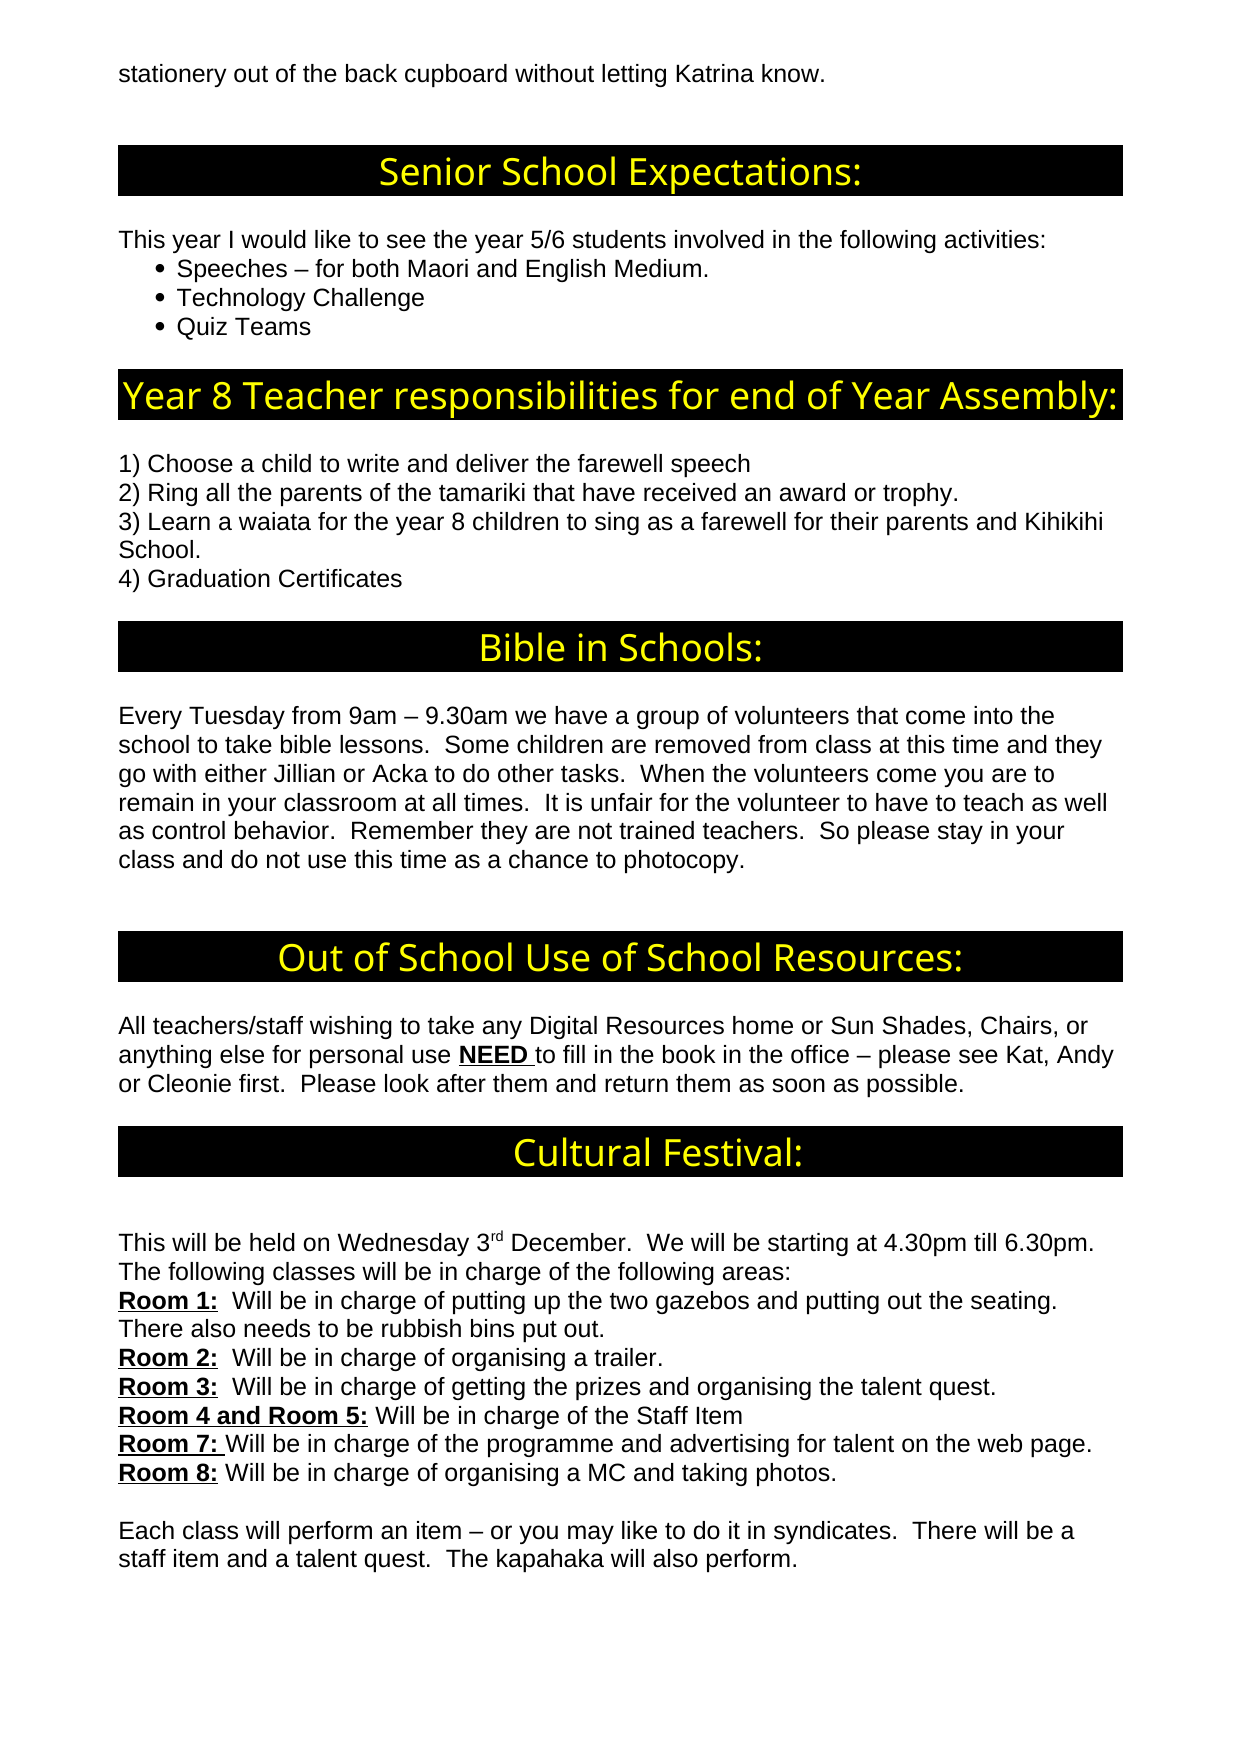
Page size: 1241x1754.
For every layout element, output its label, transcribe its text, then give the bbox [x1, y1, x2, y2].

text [118, 59, 1123, 88]
list Quiz Teams [156, 312, 1123, 340]
list Speeches – for both Maori and English Medium. [156, 254, 1123, 283]
text Every Tuesday from 9am – 9.30am we have a group of volunteers that come into the school to take bible lessons. Some children are removed from class at this time and they go with either Jillian or Acka to do other tasks. When the volunteers come you are to remain in your classroom at all times. It is unfair for the volunteer to have to teach as well as control behavior. Remember they are not trained teachers. So please stay in your class and do not use this time as a chance to photocopy. [118, 701, 1123, 874]
text 3) Learn a waiata for the year 8 children to sing as a farewell for their parents and Kihikihi School. [118, 506, 1123, 564]
text Room 7: Will be in charge of the programme and advertising for talent on the web page. [118, 1429, 1123, 1458]
text Each class will perform an item – or you may like to do it in syndicates. There will be a staff item and a talent quest. The kapahaka will also perform. [118, 1516, 1123, 1573]
list Technology Challenge [156, 283, 1123, 312]
text Room 4 and Room 5: Will be in charge of the Staff Item [118, 1401, 1123, 1429]
text All teachers/staff wishing to take any Digital Resources home or Sun Shades, Chairs, or anything else for personal use NEED to fill in the book in the office – please see Kat, Andy or Cleonie first. Please look after them and return them as soon as possible. [118, 1011, 1123, 1097]
text This will be held on Wednesday 3rd December. We will be starting at 4.30pm till 6.30pm. The following classes will be in charge of the following areas: [118, 1228, 1123, 1286]
text 2) Ring all the parents of the tamariki that have received an award or trophy. [118, 478, 1123, 506]
text Cultural Festival: [118, 1126, 1123, 1177]
text Senior School Expectations: [118, 145, 1123, 196]
text Bible in Schools: [118, 621, 1123, 672]
text Room 1: Will be in charge of putting up the two gazebos and putting out the seating. There also needs to be rubbish bins put out. [118, 1286, 1123, 1343]
text Year 8 Teacher responsibilities for end of Year Assembly: [118, 369, 1123, 420]
text Room 2: Will be in charge of organising a trailer. [118, 1343, 1123, 1372]
text Room 3: Will be in charge of getting the prizes and organising the talent quest. [118, 1372, 1123, 1401]
text This year I would like to see the year 5/6 students involved in the following activities: [118, 225, 1123, 254]
text Room 8: Will be in charge of organising a MC and taking photos. [118, 1458, 1123, 1487]
text 4) Graduation Certificates [118, 564, 1123, 593]
text Out of School Use of School Resources: [118, 931, 1123, 982]
text 1) Choose a child to write and deliver the farewell speech [118, 449, 1123, 478]
